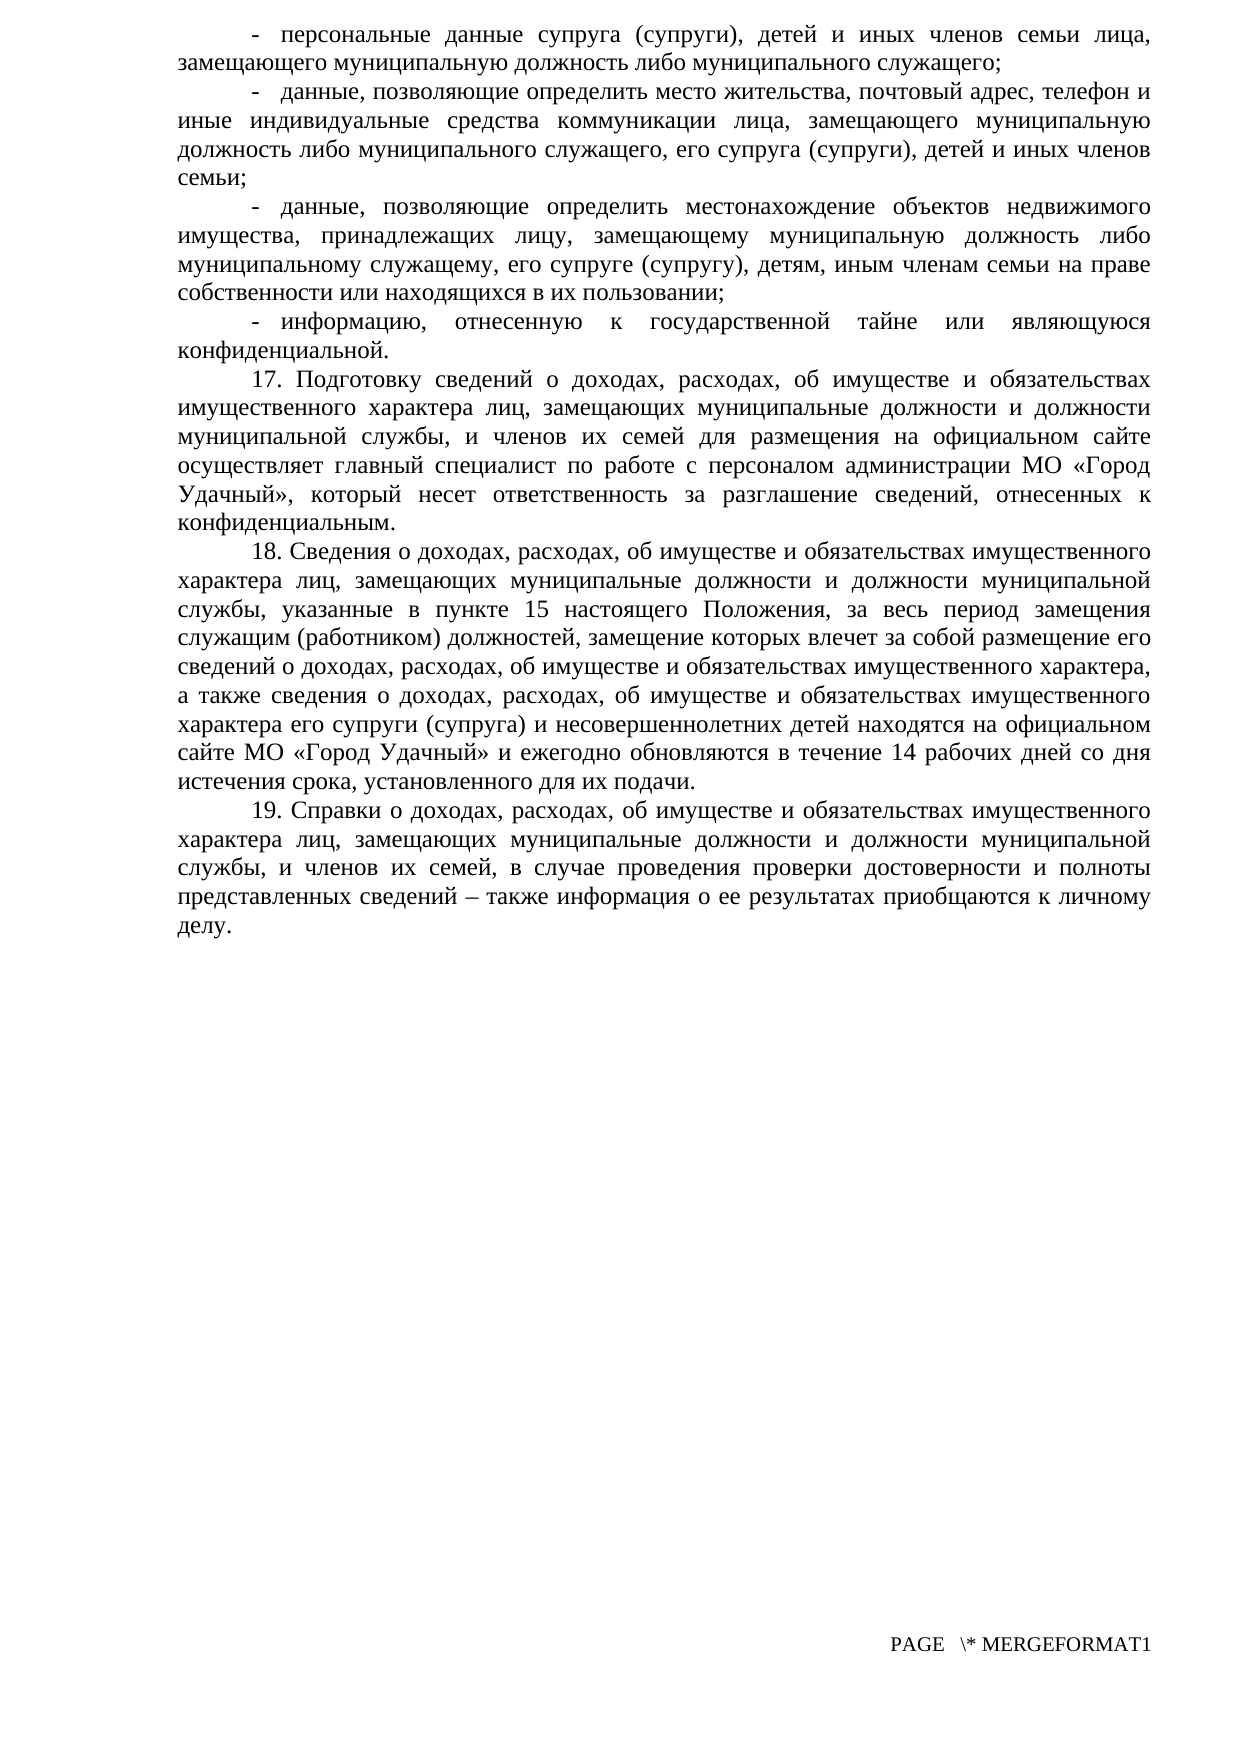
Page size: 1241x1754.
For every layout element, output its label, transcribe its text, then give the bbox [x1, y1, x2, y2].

text 18. Сведения о доходах, расходах, об имуществе и обязательствах имущественного характера лиц, замещающих муниципальные должности и должности муниципальной службы, указанные в пункте 15 настоящего Положения, за весь период замещения служащим (работником) должностей, замещение которых влечет за собой размещение его сведений о доходах, расходах, об имуществе и обязательствах имущественного характера, а также сведения о доходах, расходах, об имуществе и обязательствах имущественного характера его супруги (супруга) и несовершеннолетних детей находятся на официальном сайте МО «Город Удачный» и ежегодно обновляются в течение 14 рабочих дней со дня истечения срока, установленного для их подачи. [177, 536, 1152, 795]
text - персональные данные супруга (супруги), детей и иных членов семьи лица, замещающего муниципальную должность либо муниципального служащего; [177, 19, 1152, 76]
text - данные, позволяющие определить место жительства, почтовый адрес, телефон и иные индивидуальные средства коммуникации лица, замещающего муниципальную должность либо муниципального служащего, его супруга (супруги), детей и иных членов семьи; [177, 76, 1152, 191]
text 19. Справки о доходах, расходах, об имуществе и обязательствах имущественного характера лиц, замещающих муниципальные должности и должности муниципальной службы, и членов их семей, в случае проведения проверки достоверности и полноты представленных сведений – также информация о ее результатах приобщаются к личному делу. [177, 795, 1152, 939]
text - информацию, отнесенную к государственной тайне или являющуюся конфиденциальной. [177, 306, 1152, 364]
text 17. Подготовку сведений о доходах, расходах, об имуществе и обязательствах имущественного характера лиц, замещающих муниципальные должности и должности муниципальной службы, и членов их семей для размещения на официальном сайте осуществляет главный специалист по работе с персоналом администрации МО «Город Удачный», который несет ответственность за разглашение сведений, отнесенных к конфиденциальным. [177, 364, 1152, 536]
text - данные, позволяющие определить местонахождение объектов недвижимого имущества, принадлежащих лицу, замещающему муниципальную должность либо муниципальному служащему, его супруге (супругу), детям, иным членам семьи на праве собственности или находящихся в их пользовании; [177, 191, 1152, 306]
